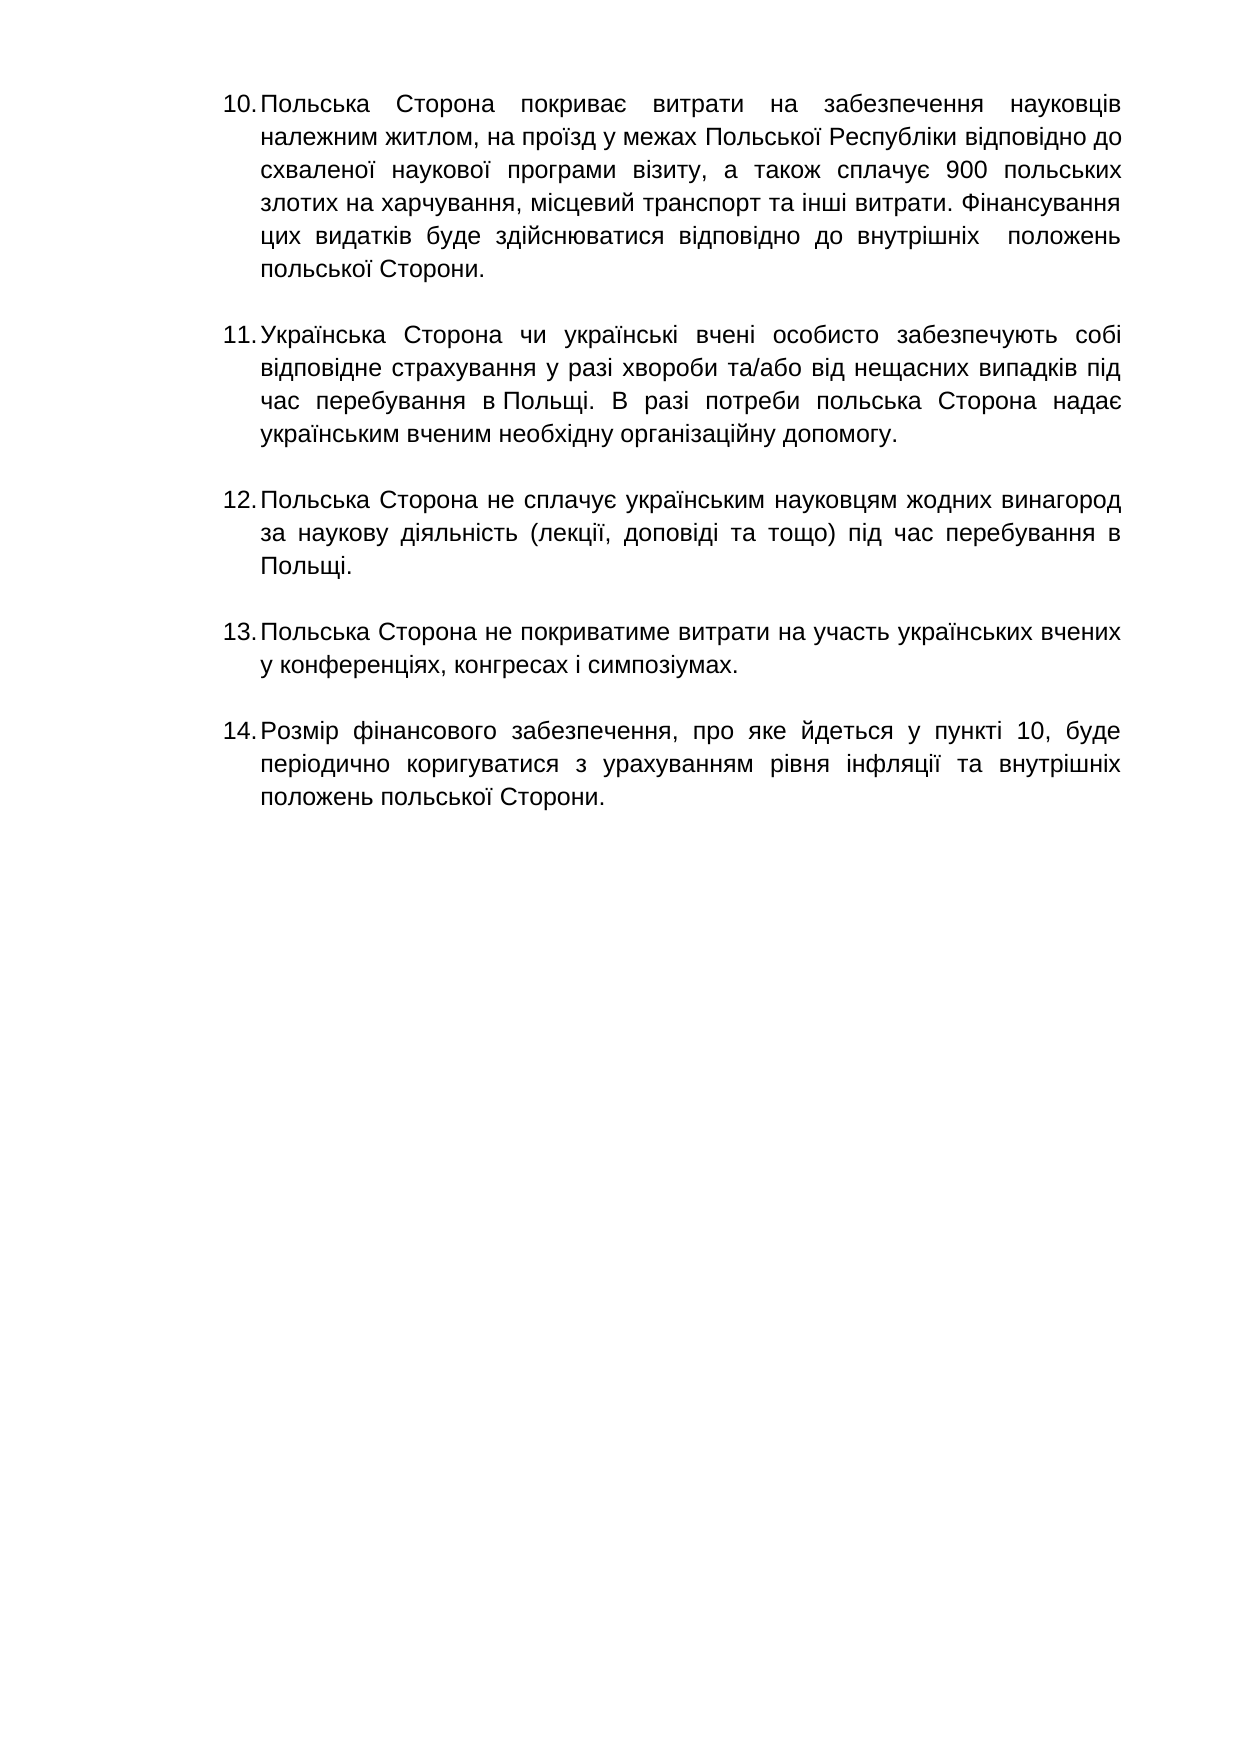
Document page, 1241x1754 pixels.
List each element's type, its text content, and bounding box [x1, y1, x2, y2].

list Польська Сторона покриває витрати на забезпечення науковців належним житлом, на проїзд у межах Польської Республіки відповідно до схваленої наукової програми візиту, а також сплачує 900 польських злотих на харчування, місцевий транспорт та інші витрати. Фінансування цих видатків буде здійснюватися відповідно до внутрішніх положень польської Сторони. [223, 88, 1122, 282]
list Польська Сторона не сплачує українським науковцям жодних винагород за наукову діяльність (лекції, доповіді та тощо) під час перебування в Польщі. [223, 485, 1122, 579]
list Розмір фінансового забезпечення, про яке йдеться у пункті 10, буде періодично коригуватися з урахуванням рівня інфляції та внутрішніх положень польської Сторони. [223, 716, 1122, 811]
list Українська Сторона чи українські вчені особисто забезпечують собі відповідне страхування у разі хвороби та/або від нещасних випадків під час перебування в Польщі. В разі потреби польська Сторона надає українським вченим необхідну організаційну допомогу. [223, 320, 1122, 447]
list Польська Сторона не покриватиме витрати на участь українських вчених у конференціях, конгресах і симпозіумах. [223, 617, 1122, 679]
